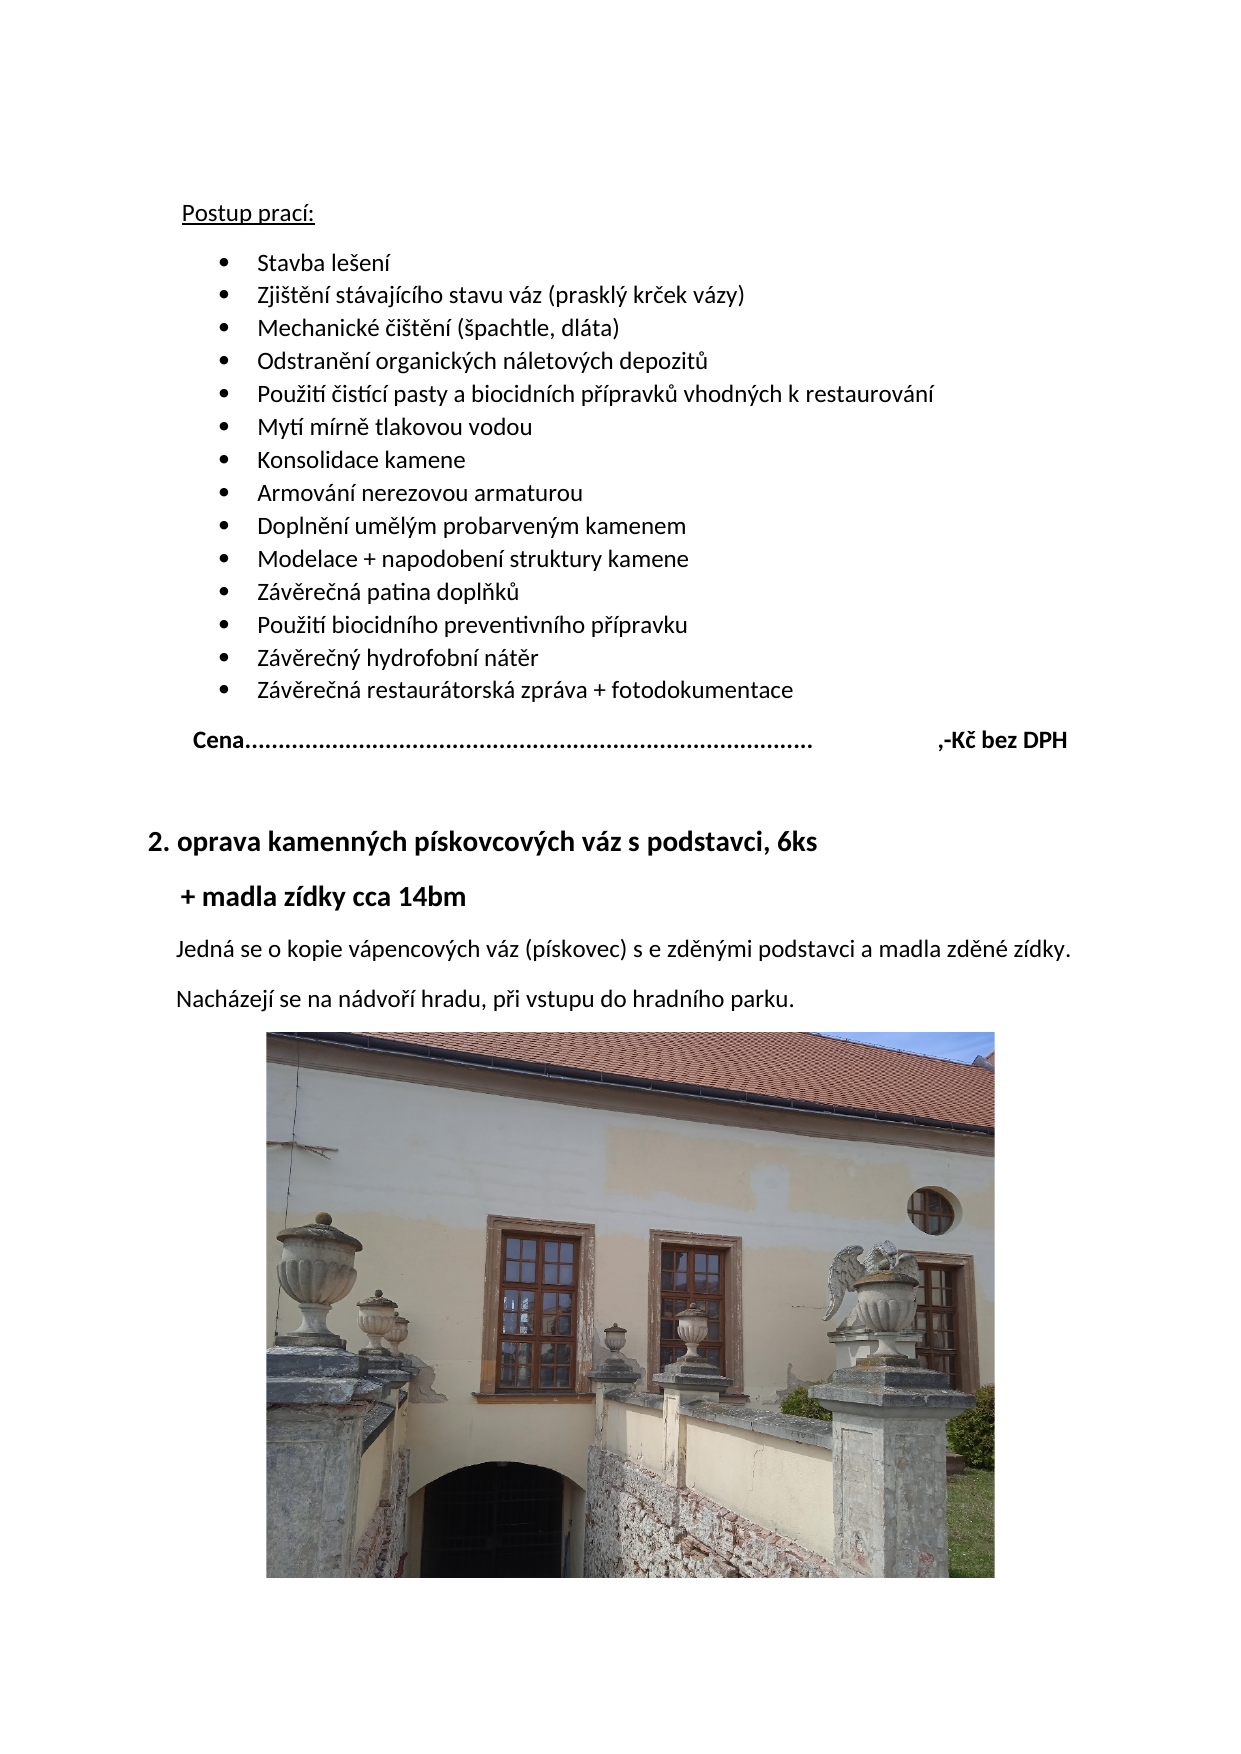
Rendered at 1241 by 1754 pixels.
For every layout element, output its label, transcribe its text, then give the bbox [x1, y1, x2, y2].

picture [266, 1032, 995, 1578]
list Závěrečná restaurátorská zpráva + fotodokumentace [219, 675, 1093, 705]
list Mechanické čištění (špachtle, dláta) [219, 313, 1093, 343]
list Armování nerezovou armaturou [219, 477, 1093, 508]
text Nacházejí se na nádvoří hradu, při vstupu do hradního parku. [148, 983, 1093, 1014]
list Konsolidace kamene [219, 444, 1093, 475]
text + madla zídky cca 14bm [148, 878, 1093, 914]
list Závěrečný hydrofobní nátěr [219, 642, 1093, 672]
list Použití čistící pasty a biocidních přípravků vhodných k restaurování [219, 378, 1093, 409]
text 2. oprava kamenných pískovcových váz s podstavci, 6ks [148, 823, 1093, 859]
list Stavba lešení [219, 247, 1093, 277]
text Postup prací: [148, 197, 1093, 228]
list Odstranění organických náletových depozitů [219, 346, 1093, 376]
text Jedná se o kopie vápencových váz (pískovec) s e zděnými podstavci a madla zděné zídky. [148, 934, 1093, 964]
list Modelace + napodobení struktury kamene [219, 543, 1093, 573]
list Doplnění umělým probarveným kamenem [219, 510, 1093, 541]
text Cena..................................................................................... ,-Kč bez DPH [148, 724, 1093, 755]
list Použití biocidního preventivního přípravku [219, 609, 1093, 639]
list Závěrečná patina doplňků [219, 576, 1093, 606]
list Mytí mírně tlakovou vodou [219, 411, 1093, 442]
list Zjištění stávajícího stavu váz (prasklý krček vázy) [219, 280, 1093, 310]
